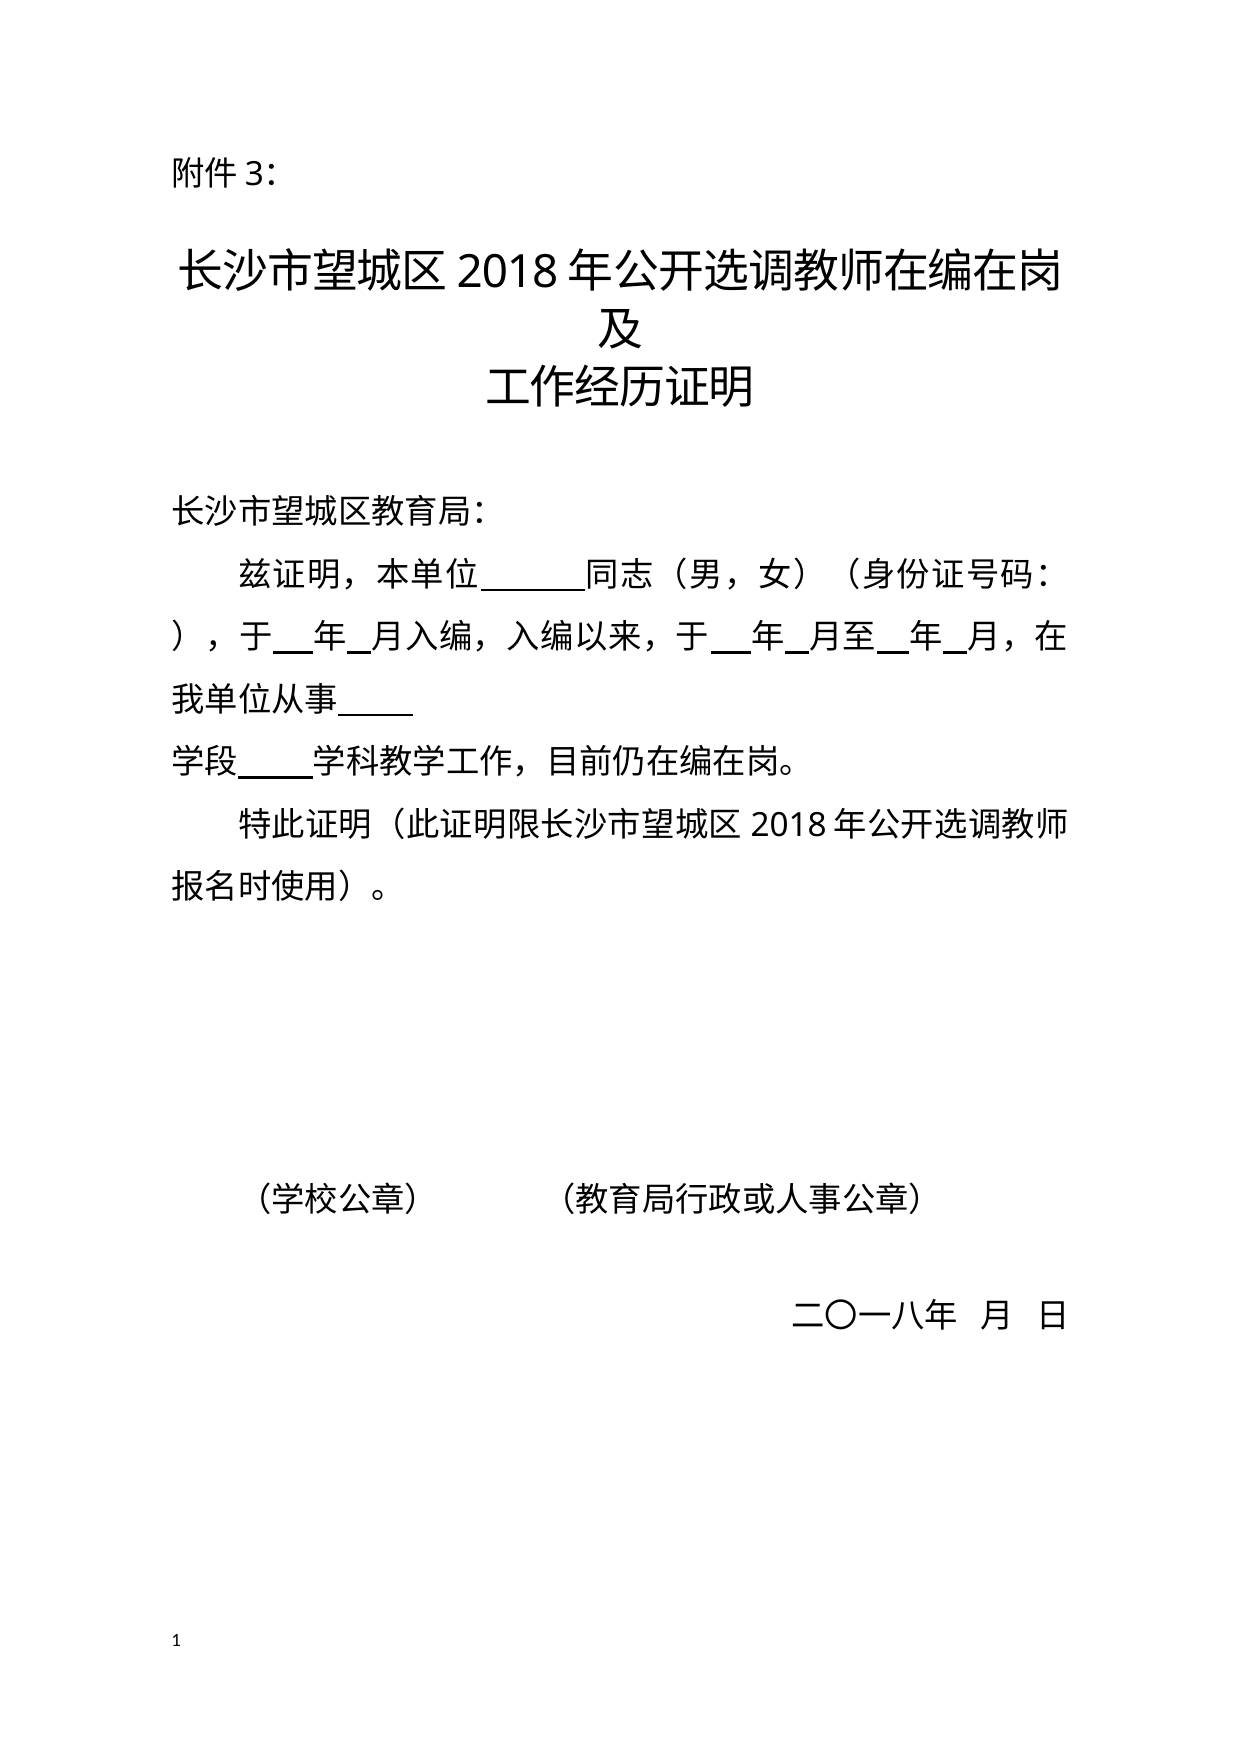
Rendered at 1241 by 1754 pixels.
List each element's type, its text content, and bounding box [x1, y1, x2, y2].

text 特此证明（此证明限长沙市望城区2018年公开选调教师报名时使用）。 [171, 786, 1069, 911]
text 兹证明，本单位 同志（男，女）（身份证号码： ），于 年 月入编，入编以来，于 年 月至 年 月，在我单位从事 [171, 536, 1069, 724]
text 长沙市望城区2018年公开选调教师在编在岗及 [171, 240, 1069, 357]
text 二〇一八年 月 日 [171, 1277, 1069, 1339]
text 学段 学科教学工作，目前仍在编在岗。 [171, 724, 1069, 786]
text 长沙市望城区教育局： [171, 474, 1069, 536]
text （学校公章） （教育局行政或人事公章） [171, 1161, 1069, 1224]
text 工作经历证明 [171, 357, 1069, 415]
text 附件3： [171, 149, 1069, 194]
